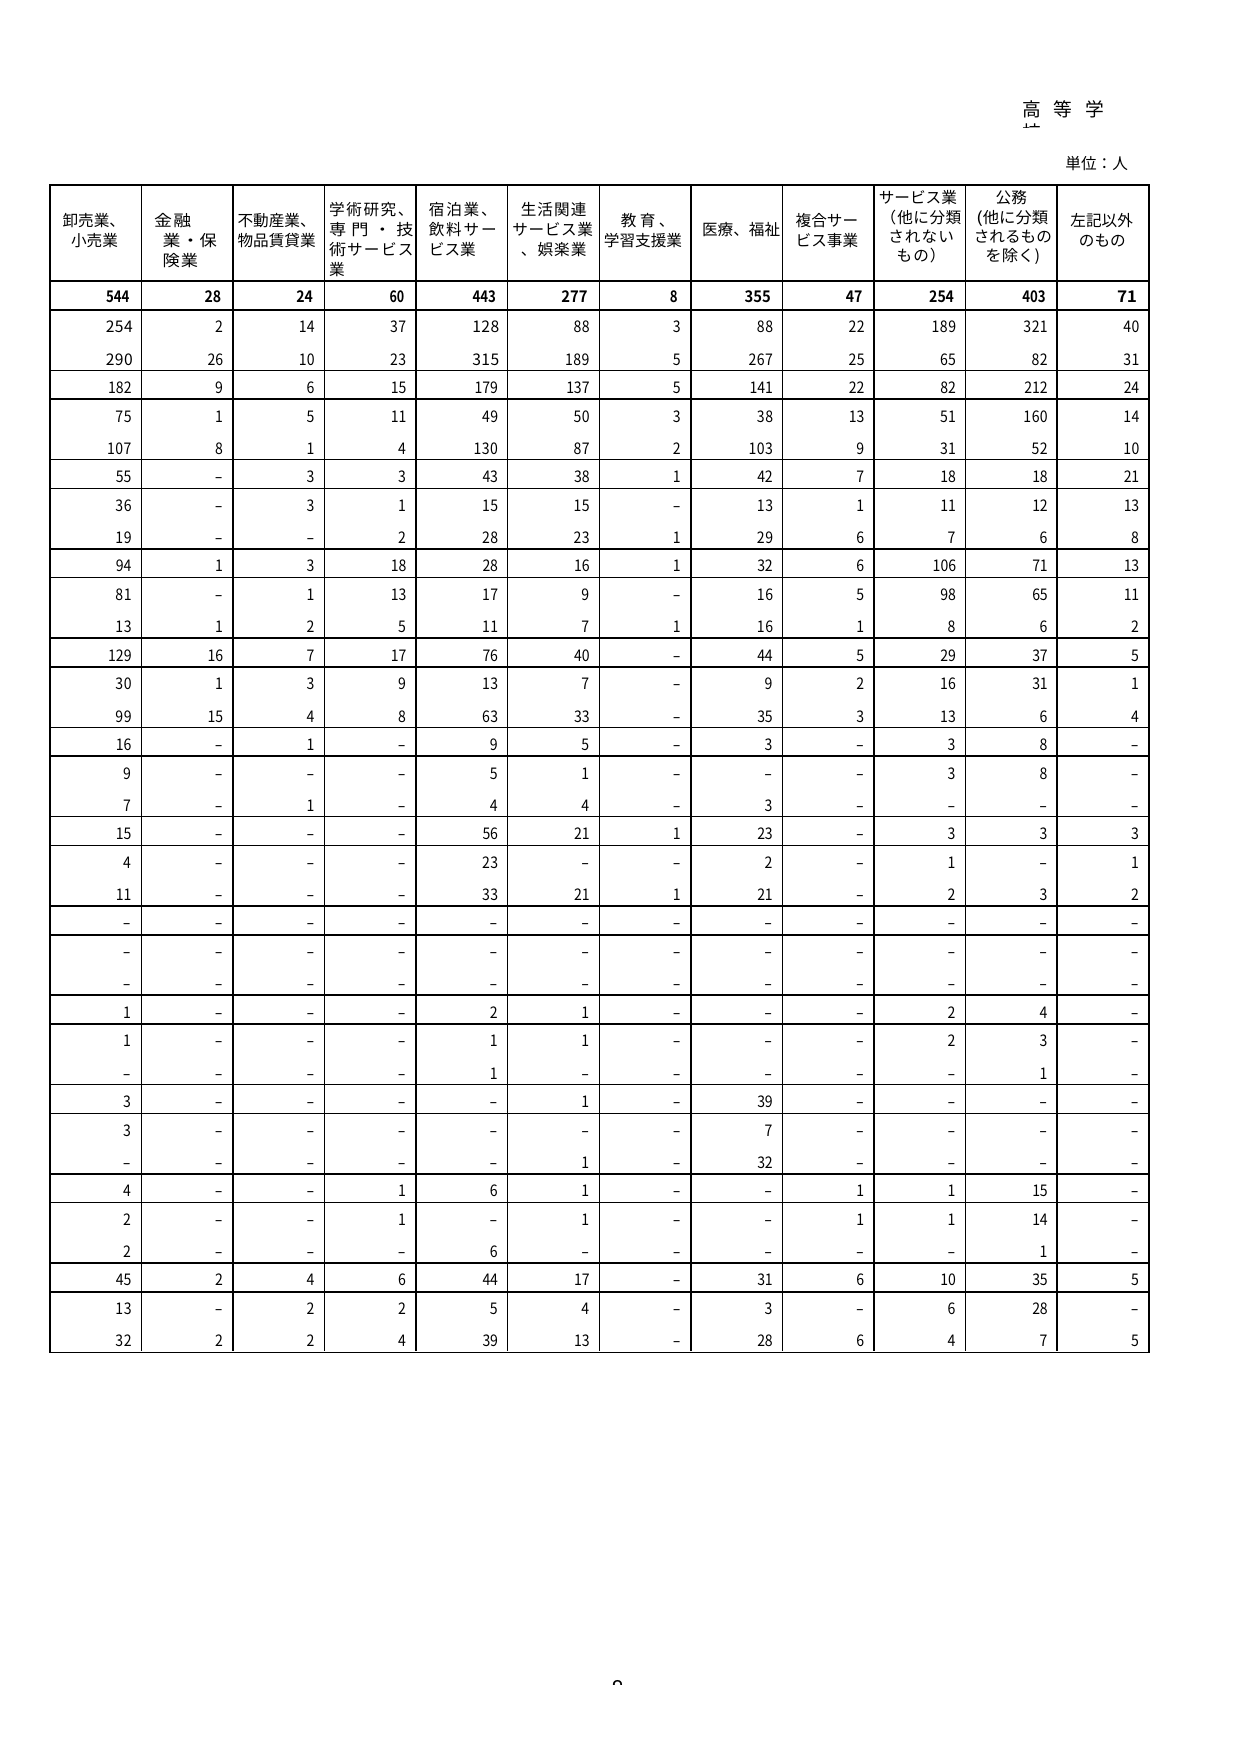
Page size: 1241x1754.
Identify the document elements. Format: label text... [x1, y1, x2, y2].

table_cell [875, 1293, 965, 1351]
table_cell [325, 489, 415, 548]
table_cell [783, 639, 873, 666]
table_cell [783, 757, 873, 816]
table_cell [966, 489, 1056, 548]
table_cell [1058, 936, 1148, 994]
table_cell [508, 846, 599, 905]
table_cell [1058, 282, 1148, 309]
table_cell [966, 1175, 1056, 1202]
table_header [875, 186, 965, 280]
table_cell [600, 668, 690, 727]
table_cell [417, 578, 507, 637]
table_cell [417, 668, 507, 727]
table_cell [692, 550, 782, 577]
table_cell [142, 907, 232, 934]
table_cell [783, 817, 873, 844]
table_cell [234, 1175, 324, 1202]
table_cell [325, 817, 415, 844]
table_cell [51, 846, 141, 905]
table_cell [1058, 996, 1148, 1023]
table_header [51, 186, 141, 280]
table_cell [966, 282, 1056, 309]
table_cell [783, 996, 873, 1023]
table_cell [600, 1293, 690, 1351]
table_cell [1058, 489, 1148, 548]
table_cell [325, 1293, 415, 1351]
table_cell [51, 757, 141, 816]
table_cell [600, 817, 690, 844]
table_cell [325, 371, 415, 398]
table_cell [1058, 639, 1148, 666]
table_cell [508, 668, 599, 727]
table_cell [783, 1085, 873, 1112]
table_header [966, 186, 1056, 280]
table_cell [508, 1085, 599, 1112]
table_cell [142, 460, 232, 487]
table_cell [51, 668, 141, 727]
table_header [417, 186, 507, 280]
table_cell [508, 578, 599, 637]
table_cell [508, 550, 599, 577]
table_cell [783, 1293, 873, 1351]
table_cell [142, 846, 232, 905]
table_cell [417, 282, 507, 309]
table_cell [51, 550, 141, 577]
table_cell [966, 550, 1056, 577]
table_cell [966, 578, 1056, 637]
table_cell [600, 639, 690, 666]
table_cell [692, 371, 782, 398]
text 単位：人 [35, 151, 1128, 174]
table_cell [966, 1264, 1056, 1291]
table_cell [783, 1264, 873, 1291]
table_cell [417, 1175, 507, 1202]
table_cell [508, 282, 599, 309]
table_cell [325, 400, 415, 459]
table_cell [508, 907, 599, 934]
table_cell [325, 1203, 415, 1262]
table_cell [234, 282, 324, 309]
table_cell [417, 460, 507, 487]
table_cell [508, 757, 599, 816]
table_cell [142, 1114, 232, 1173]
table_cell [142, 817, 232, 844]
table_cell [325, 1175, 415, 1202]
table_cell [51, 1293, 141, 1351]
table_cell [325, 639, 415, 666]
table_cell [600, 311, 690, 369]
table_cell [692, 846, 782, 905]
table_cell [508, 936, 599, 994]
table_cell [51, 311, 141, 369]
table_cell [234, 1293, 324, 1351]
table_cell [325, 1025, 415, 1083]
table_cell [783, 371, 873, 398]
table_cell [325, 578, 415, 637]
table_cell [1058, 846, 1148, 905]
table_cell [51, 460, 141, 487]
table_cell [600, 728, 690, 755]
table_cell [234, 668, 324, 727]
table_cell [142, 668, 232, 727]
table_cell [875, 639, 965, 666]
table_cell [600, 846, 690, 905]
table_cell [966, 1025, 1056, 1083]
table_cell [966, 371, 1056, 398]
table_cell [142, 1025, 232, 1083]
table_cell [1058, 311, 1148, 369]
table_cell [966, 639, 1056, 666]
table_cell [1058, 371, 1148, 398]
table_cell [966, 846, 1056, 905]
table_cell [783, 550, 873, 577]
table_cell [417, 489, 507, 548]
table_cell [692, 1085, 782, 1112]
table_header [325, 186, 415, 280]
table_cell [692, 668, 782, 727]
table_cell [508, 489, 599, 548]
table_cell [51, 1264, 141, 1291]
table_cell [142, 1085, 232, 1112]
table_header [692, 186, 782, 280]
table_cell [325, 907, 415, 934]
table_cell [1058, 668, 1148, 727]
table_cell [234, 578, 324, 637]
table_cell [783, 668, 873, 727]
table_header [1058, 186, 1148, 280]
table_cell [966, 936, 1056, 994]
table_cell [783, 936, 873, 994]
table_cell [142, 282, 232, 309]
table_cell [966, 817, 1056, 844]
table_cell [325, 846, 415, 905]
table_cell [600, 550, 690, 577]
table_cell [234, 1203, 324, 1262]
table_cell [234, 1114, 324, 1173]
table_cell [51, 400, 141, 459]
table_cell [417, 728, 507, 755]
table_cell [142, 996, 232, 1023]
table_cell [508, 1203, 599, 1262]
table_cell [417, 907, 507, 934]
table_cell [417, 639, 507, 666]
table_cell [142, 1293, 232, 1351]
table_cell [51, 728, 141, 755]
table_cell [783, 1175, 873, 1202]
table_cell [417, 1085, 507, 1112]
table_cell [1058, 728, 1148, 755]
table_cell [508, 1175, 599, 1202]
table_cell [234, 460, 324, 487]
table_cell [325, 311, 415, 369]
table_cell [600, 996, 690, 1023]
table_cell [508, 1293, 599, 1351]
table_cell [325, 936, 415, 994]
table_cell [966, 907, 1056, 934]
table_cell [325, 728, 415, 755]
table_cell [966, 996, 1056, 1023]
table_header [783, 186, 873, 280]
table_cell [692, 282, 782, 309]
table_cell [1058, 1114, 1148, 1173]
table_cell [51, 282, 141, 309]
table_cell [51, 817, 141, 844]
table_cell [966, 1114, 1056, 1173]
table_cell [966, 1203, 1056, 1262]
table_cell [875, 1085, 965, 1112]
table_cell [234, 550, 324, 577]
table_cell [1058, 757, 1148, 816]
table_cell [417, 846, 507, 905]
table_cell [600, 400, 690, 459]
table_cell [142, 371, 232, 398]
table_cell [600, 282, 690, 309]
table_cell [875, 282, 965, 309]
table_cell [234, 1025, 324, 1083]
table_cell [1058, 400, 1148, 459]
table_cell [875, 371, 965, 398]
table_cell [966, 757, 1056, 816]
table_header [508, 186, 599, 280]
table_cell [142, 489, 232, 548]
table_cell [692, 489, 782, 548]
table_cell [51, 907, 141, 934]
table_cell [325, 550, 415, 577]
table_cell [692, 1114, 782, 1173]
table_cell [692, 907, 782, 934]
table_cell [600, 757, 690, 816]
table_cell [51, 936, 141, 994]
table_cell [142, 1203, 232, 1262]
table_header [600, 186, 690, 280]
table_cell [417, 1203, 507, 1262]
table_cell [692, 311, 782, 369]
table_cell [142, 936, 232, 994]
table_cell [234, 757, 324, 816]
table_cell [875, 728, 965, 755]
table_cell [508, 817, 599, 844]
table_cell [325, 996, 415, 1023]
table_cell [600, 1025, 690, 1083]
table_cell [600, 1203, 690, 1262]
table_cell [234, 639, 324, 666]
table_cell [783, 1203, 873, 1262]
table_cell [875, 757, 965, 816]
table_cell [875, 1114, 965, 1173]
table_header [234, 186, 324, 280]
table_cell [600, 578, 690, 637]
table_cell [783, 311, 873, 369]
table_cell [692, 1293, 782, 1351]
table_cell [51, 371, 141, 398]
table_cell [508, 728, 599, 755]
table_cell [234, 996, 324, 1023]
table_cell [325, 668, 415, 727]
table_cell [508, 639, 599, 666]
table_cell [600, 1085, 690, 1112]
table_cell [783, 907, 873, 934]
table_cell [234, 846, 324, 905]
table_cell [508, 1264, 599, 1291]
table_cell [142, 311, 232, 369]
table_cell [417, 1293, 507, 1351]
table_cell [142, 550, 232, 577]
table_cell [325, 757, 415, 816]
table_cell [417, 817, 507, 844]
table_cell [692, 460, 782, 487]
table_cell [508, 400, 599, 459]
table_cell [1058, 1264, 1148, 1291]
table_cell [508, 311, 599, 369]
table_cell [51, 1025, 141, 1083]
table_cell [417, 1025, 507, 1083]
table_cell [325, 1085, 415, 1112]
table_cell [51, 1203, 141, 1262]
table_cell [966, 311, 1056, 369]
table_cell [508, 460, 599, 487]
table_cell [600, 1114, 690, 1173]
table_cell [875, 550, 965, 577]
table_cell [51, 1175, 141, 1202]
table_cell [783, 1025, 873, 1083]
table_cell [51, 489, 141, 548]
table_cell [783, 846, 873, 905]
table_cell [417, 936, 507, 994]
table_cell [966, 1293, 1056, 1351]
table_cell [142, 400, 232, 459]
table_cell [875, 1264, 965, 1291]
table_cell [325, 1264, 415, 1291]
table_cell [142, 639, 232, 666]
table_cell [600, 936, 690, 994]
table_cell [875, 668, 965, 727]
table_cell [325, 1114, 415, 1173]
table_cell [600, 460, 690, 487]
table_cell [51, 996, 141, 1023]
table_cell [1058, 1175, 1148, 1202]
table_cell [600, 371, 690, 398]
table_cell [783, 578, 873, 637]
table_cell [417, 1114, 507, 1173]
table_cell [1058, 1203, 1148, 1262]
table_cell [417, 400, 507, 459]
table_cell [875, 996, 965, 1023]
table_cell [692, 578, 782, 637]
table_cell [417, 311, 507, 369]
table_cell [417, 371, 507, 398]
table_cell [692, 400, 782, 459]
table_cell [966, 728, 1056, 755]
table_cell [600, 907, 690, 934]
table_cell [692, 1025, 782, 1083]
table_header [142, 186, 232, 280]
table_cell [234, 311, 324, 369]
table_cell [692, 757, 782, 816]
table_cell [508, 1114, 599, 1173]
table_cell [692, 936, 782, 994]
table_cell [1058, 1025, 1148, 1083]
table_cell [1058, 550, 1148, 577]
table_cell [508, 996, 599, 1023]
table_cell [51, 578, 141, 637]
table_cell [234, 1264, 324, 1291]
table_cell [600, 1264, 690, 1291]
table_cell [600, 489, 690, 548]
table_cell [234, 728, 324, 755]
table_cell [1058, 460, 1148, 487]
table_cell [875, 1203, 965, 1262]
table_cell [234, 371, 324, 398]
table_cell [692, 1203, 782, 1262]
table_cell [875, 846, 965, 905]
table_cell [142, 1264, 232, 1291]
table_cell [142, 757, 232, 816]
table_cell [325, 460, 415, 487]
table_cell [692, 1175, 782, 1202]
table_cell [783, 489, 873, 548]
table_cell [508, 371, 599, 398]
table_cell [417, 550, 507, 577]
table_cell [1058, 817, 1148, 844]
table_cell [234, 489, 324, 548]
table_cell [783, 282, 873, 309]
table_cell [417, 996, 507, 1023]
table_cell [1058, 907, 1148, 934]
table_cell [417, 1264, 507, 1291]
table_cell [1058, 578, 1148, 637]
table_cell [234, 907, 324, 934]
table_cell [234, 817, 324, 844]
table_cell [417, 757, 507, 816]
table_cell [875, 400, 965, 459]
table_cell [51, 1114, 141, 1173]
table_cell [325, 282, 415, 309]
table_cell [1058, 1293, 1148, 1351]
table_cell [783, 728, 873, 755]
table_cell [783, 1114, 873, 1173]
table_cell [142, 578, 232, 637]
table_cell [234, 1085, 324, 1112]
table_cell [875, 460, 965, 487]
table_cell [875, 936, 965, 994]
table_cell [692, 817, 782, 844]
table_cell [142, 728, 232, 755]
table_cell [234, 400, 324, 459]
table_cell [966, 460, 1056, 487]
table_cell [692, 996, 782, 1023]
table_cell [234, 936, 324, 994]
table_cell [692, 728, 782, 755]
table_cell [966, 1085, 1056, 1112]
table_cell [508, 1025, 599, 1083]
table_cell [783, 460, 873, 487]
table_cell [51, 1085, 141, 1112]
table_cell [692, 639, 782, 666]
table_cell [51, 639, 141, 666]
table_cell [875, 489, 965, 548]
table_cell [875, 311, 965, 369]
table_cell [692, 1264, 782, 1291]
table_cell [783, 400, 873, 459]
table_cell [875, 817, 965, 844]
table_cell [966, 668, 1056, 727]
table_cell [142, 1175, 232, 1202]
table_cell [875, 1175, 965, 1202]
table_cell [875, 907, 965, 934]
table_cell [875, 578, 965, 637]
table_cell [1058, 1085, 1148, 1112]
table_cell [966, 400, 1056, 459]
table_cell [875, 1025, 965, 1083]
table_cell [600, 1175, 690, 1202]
